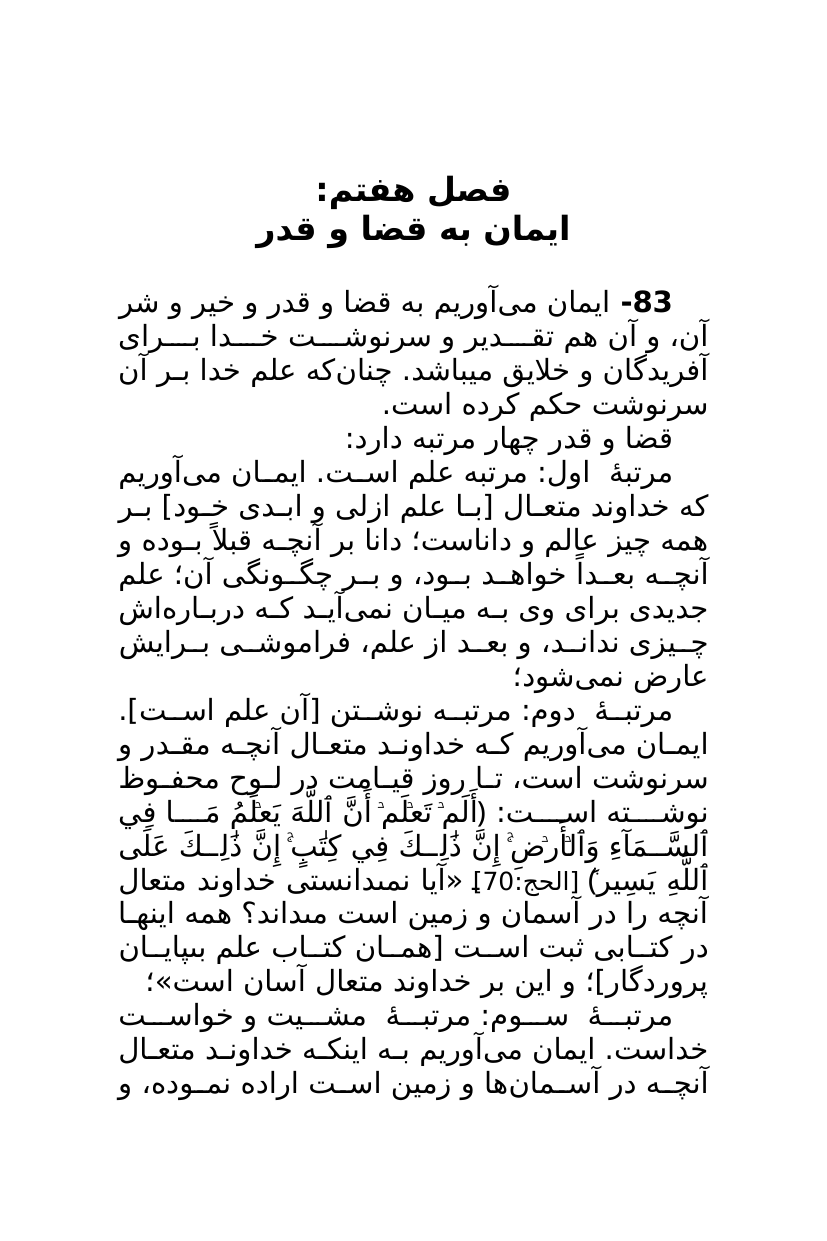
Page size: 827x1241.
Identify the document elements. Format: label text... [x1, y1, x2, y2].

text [118, 999, 709, 1101]
text مرتبۀ دوم: مرتبه نوشتن [آن علم است]. ایمان مى‌آوریم که خداوند متعال آنچه مقدر و سرنوشت است، تا روز قیامت در لوح محفوظ نوشته است: ﴿أَلَمۡ تَعۡلَمۡ أَنَّ ٱللَّهَ يَعۡلَمُ مَا فِي ٱلسَّمَآءِ وَٱلۡأَرۡضِۚ إِنَّ ذَٰلِكَ فِي كِتَٰبٍۚ إِنَّ ذَٰلِكَ عَلَى ٱللَّهِ يَسِيرٞ﴾ [الحج:70] «آیا نمى‏دانستى خداوند متعال آنچه را در آسمان و زمین است مى‏داند؟ همه اینها در کتابى ثبت است [همان کتاب علم بى‏پایان پروردگار]؛ و این بر خداوند متعال آسان است»؛ [118, 693, 709, 999]
text 83- ایمان مى‌آوریم به قضا و قدر و خیر و شر آن، و آن هم تقدیر و سرنوشت خدا براى آفریدگان و خلایق میباشد. چنان‌که علم خدا بر آن سرنوشت حکم کرده است. [118, 286, 709, 421]
text مرتبۀ اول: مرتبه علم است. ایمان مى‌آوریم که خداوند متعال [با علم ازلى و ابدى خود] بر همه چیز عالم و داناست؛ دانا بر آنچه قبلاً بوده و آنچه بعداً خواهد بود، و بر چگونگى آن؛ علم جدیدى براى وى به میان نمى‌آید که درباره‌اش چیزی نداند، و بعد از علم، فراموشى برایش عارض نمى‌شود؛ [118, 455, 709, 693]
text فصل هفتم: ايمان به قضا و قدر [118, 170, 709, 248]
text قضا و قدر چهار مرتبه دارد: [118, 421, 709, 455]
